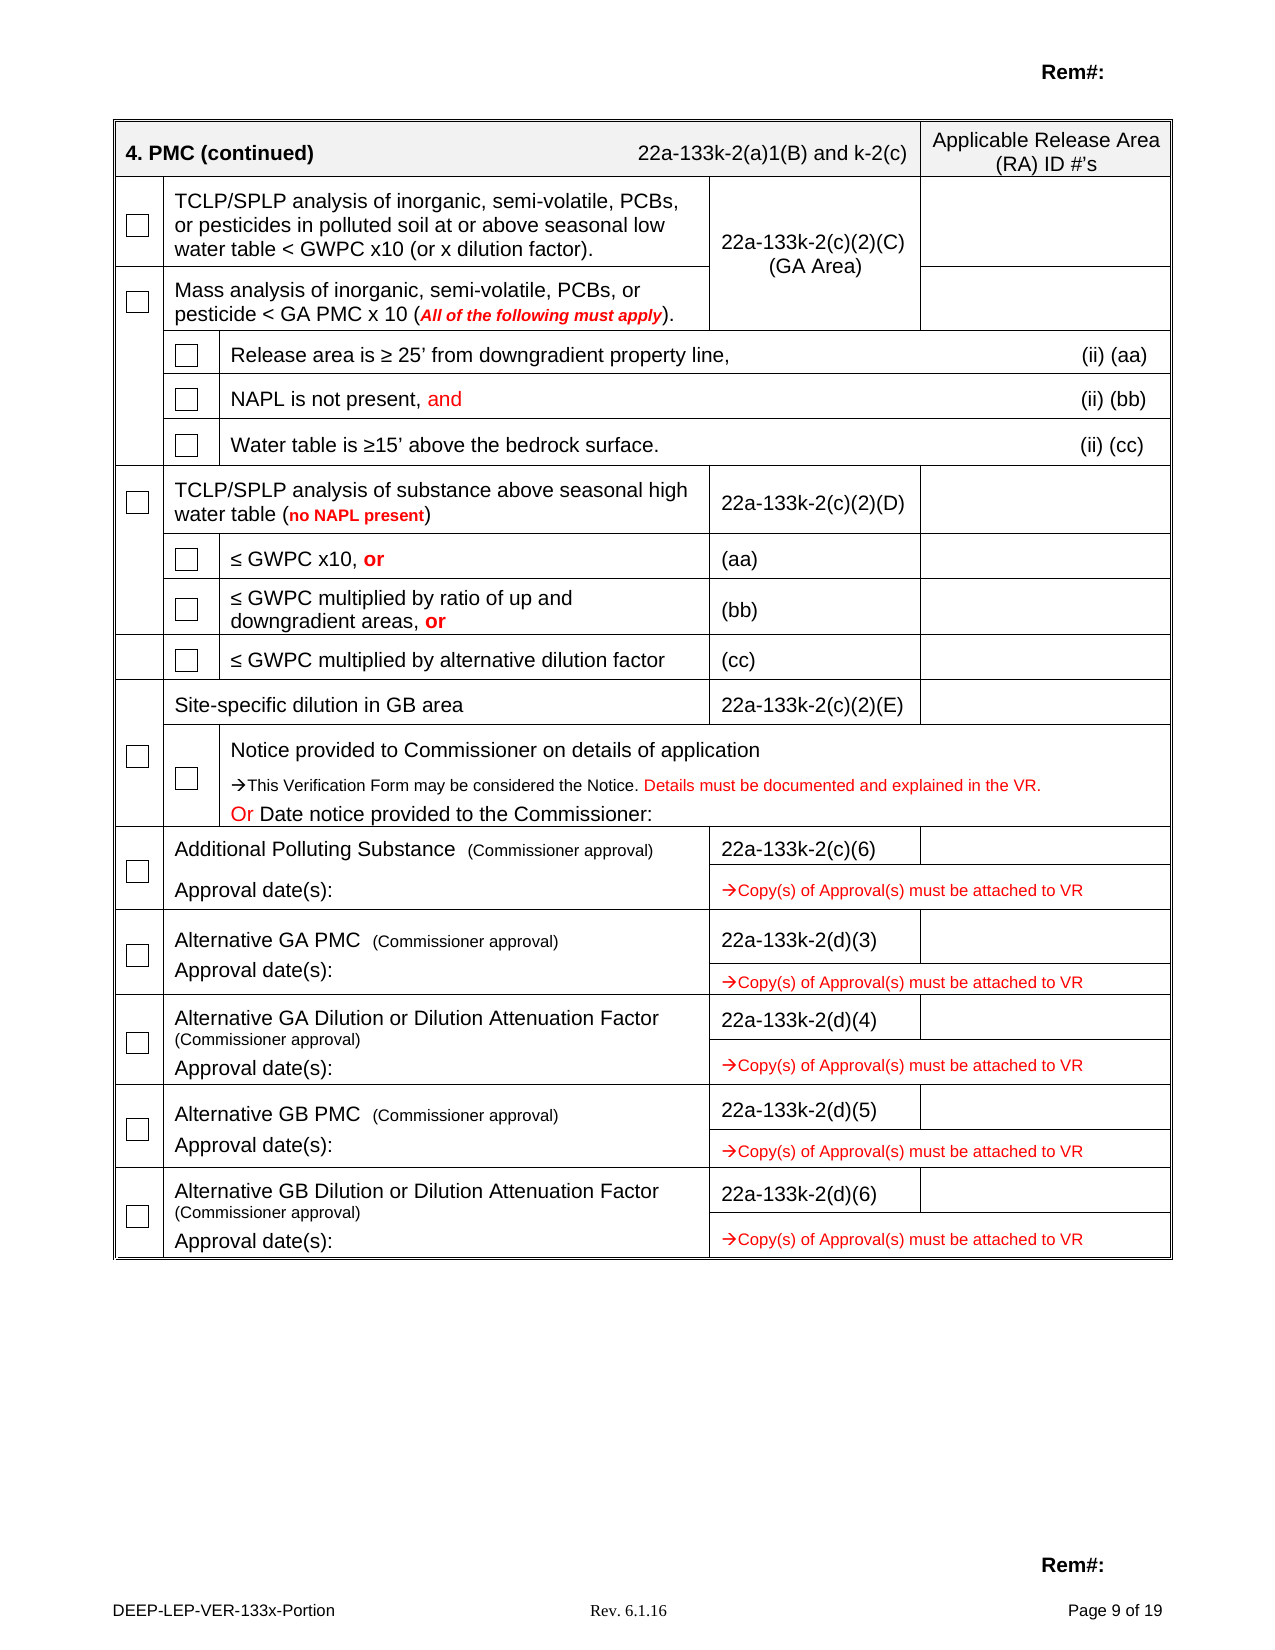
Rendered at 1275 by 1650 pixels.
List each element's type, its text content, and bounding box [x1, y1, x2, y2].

table_cell 22a-133k-2(d)(5) [710, 1085, 920, 1129]
table_cell TCLP/SPLP analysis of inorganic, semi-volatile, PCBs, or pesticides in polluted soil at or above seasonal low water table < GWPC x10 (or x dilution factor). [164, 177, 709, 266]
table_cell 22a-133k-2(c)(6) [710, 827, 920, 864]
table_cell [116, 910, 163, 994]
table_cell ≤ GWPC multiplied by alternative dilution factor [220, 635, 709, 679]
table_cell [164, 374, 219, 418]
table_cell Copy(s) of Approval(s) must be attached to VR [710, 1130, 1170, 1167]
table_cell [921, 1085, 1170, 1129]
table_cell [921, 995, 1170, 1039]
table_cell 22a-133k-2(c)(2)(C) (GA Area) [710, 177, 920, 330]
text Rem#: [112, 1553, 1162, 1577]
table_cell (cc) [710, 635, 920, 679]
table_cell [164, 419, 219, 464]
table_cell Alternative GA PMC (Commissioner approval) Approval date(s): [164, 910, 709, 994]
table_cell [116, 177, 163, 266]
table_cell [116, 635, 163, 679]
table_cell [116, 1168, 163, 1257]
table_cell [921, 910, 1170, 963]
table_cell Copy(s) of Approval(s) must be attached to VR [710, 865, 1170, 909]
table_cell TCLP/SPLP analysis of substance above seasonal high water table (no NAPL present) [164, 466, 709, 533]
table_cell [116, 995, 163, 1084]
table_cell [164, 635, 219, 679]
table_cell Alternative GA Dilution or Dilution Attenuation Factor (Commissioner approval) Approval date(s): [164, 995, 709, 1084]
text Rem#: [112, 60, 1162, 84]
table_cell [921, 534, 1170, 578]
table_cell [921, 177, 1170, 266]
table_cell [921, 267, 1170, 330]
table_cell Additional Polluting Substance (Commissioner approval) [164, 827, 709, 864]
table_cell ≤ GWPC multiplied by ratio of up and downgradient areas, or [220, 579, 709, 634]
table_cell [921, 635, 1170, 679]
table_cell Notice provided to Commissioner on details of application [220, 725, 1170, 769]
table_cell Site-specific dilution in GB area [164, 680, 709, 724]
table_cell [164, 725, 219, 826]
table_cell Mass analysis of inorganic, semi-volatile, PCBs, or pesticide < GA PMC x 10 (All of the following must apply). [164, 267, 709, 330]
table_cell [921, 827, 1170, 864]
table_cell [116, 680, 163, 826]
table_cell [921, 680, 1170, 724]
table_cell Release area is ≥ 25’ from downgradient property line, (ii) (aa) [220, 331, 1170, 373]
table_cell [116, 1085, 163, 1167]
table_cell [164, 579, 219, 634]
table_cell This Verification Form may be considered the Notice. Details must be documented and explained in the VR. Or Date notice provided to the Commissioner: [220, 769, 1170, 826]
table_cell [116, 267, 163, 330]
table_cell [921, 579, 1170, 634]
table_cell 22a-133k-2(c)(2)(E) [710, 680, 920, 724]
table_cell Copy(s) of Approval(s) must be attached to VR [710, 964, 1170, 994]
table_cell [164, 331, 219, 373]
table_cell ≤ GWPC x10, or [220, 534, 709, 578]
table_cell 22a-133k-2(d)(6) [710, 1168, 920, 1212]
table_header Applicable Release Area (RA) ID #’s [921, 122, 1170, 176]
table_cell 22a-133k-2(d)(3) [710, 910, 920, 963]
table_cell [116, 330, 163, 464]
table_cell [116, 827, 163, 909]
table_header 4. PMC (continued) 22a-133k-2(a)1(B) and k-2(c) [116, 122, 920, 176]
table_cell Alternative GB PMC (Commissioner approval) Approval date(s): [164, 1085, 709, 1167]
table_cell [116, 466, 163, 533]
table_cell [921, 1168, 1170, 1212]
table_cell NAPL is not present, and (ii) (bb) [220, 374, 1170, 418]
table_cell 22a-133k-2(c)(2)(D) [710, 466, 920, 533]
table_cell (bb) [710, 579, 920, 634]
table_cell Copy(s) of Approval(s) must be attached to VR [710, 1040, 1170, 1084]
table_cell [164, 534, 219, 578]
table_cell Water table is ≥15’ above the bedrock surface. (ii) (cc) [220, 419, 1170, 464]
table_cell Alternative GB Dilution or Dilution Attenuation Factor (Commissioner approval) Approval date(s): [164, 1168, 709, 1257]
table_cell Copy(s) of Approval(s) must be attached to VR [710, 1213, 1170, 1257]
table_cell [921, 466, 1170, 533]
table_cell (aa) [710, 534, 920, 578]
table_cell [116, 533, 163, 634]
table_cell 22a-133k-2(d)(4) [710, 995, 920, 1039]
table_cell Approval date(s): [164, 864, 709, 909]
